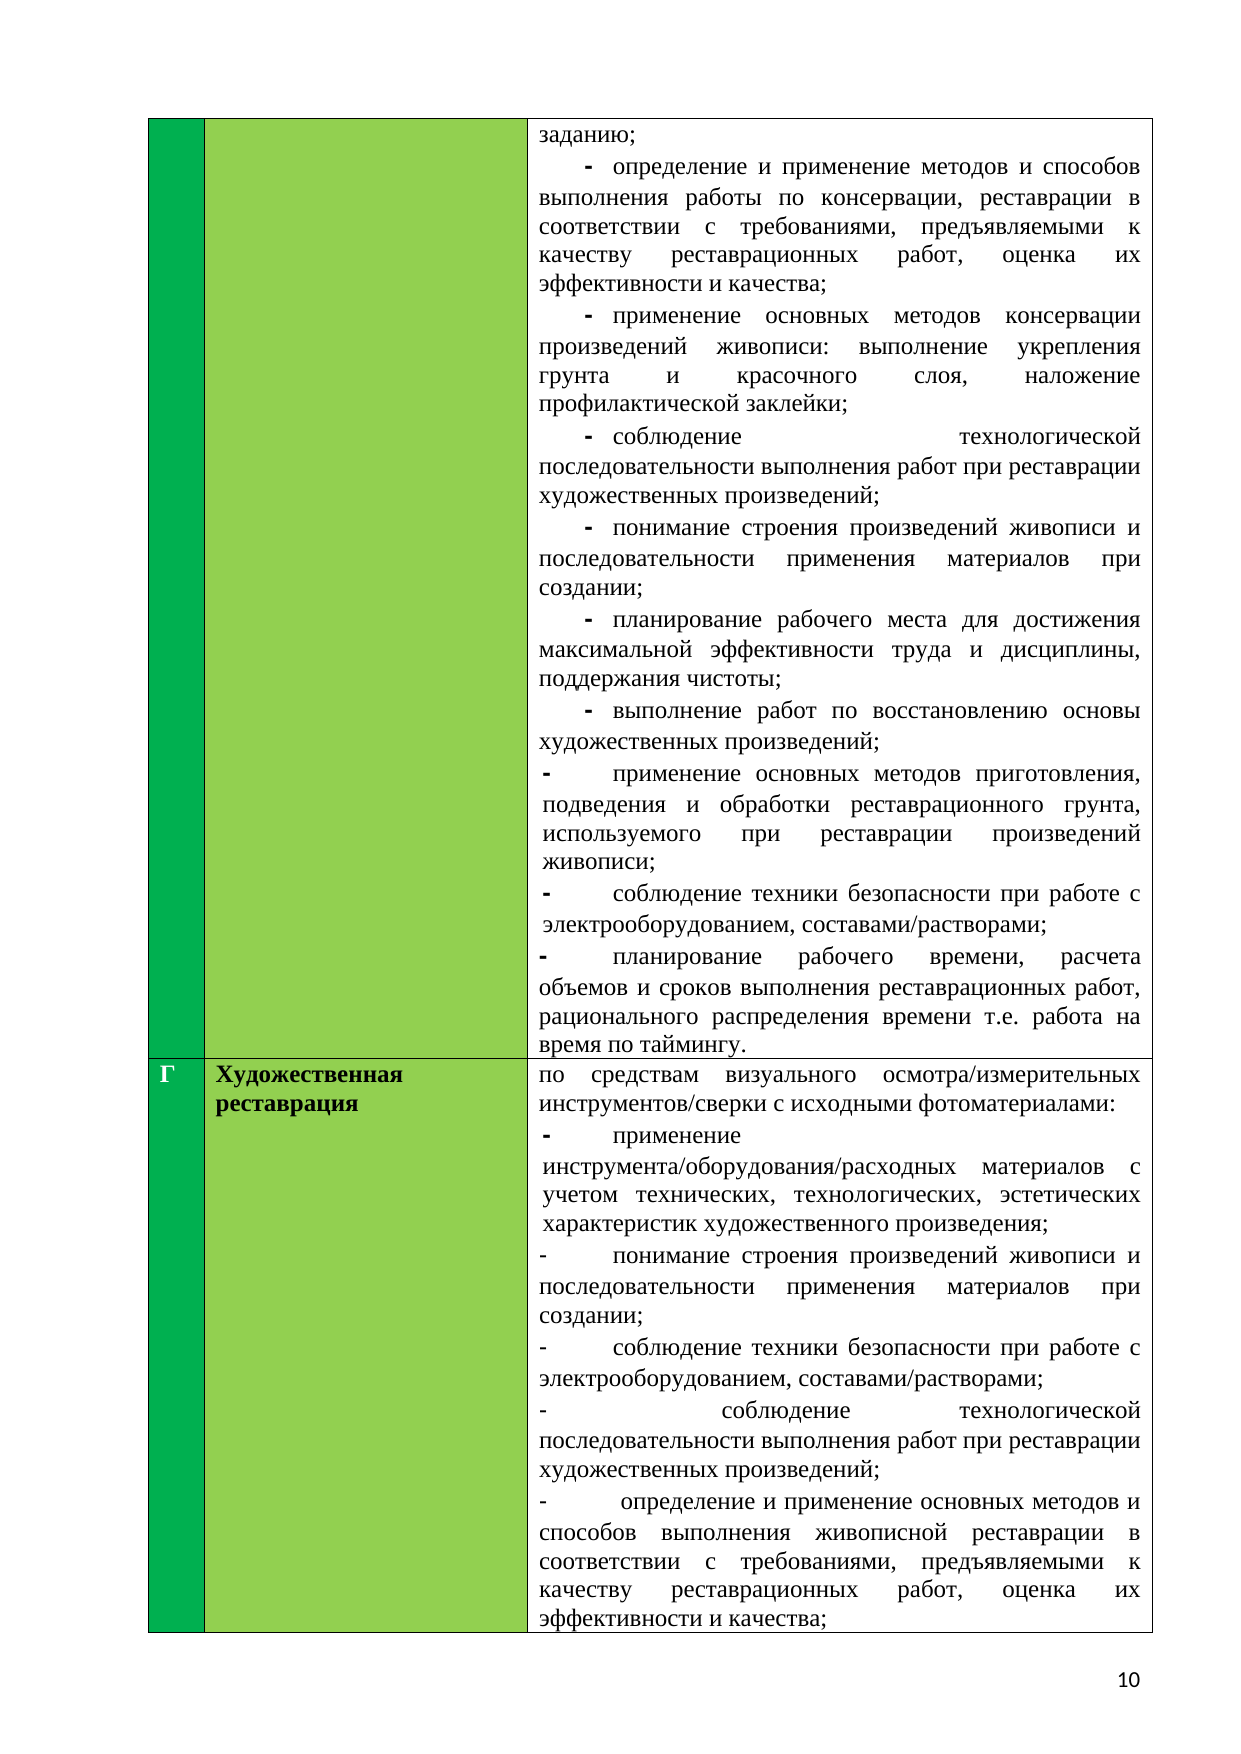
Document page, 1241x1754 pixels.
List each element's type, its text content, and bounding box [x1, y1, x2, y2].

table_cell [205, 1059, 527, 1632]
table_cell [528, 1059, 1152, 1632]
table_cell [205, 119, 527, 1058]
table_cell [528, 119, 1152, 1058]
table_cell Г [149, 1059, 204, 1632]
table_cell В [149, 119, 204, 1058]
